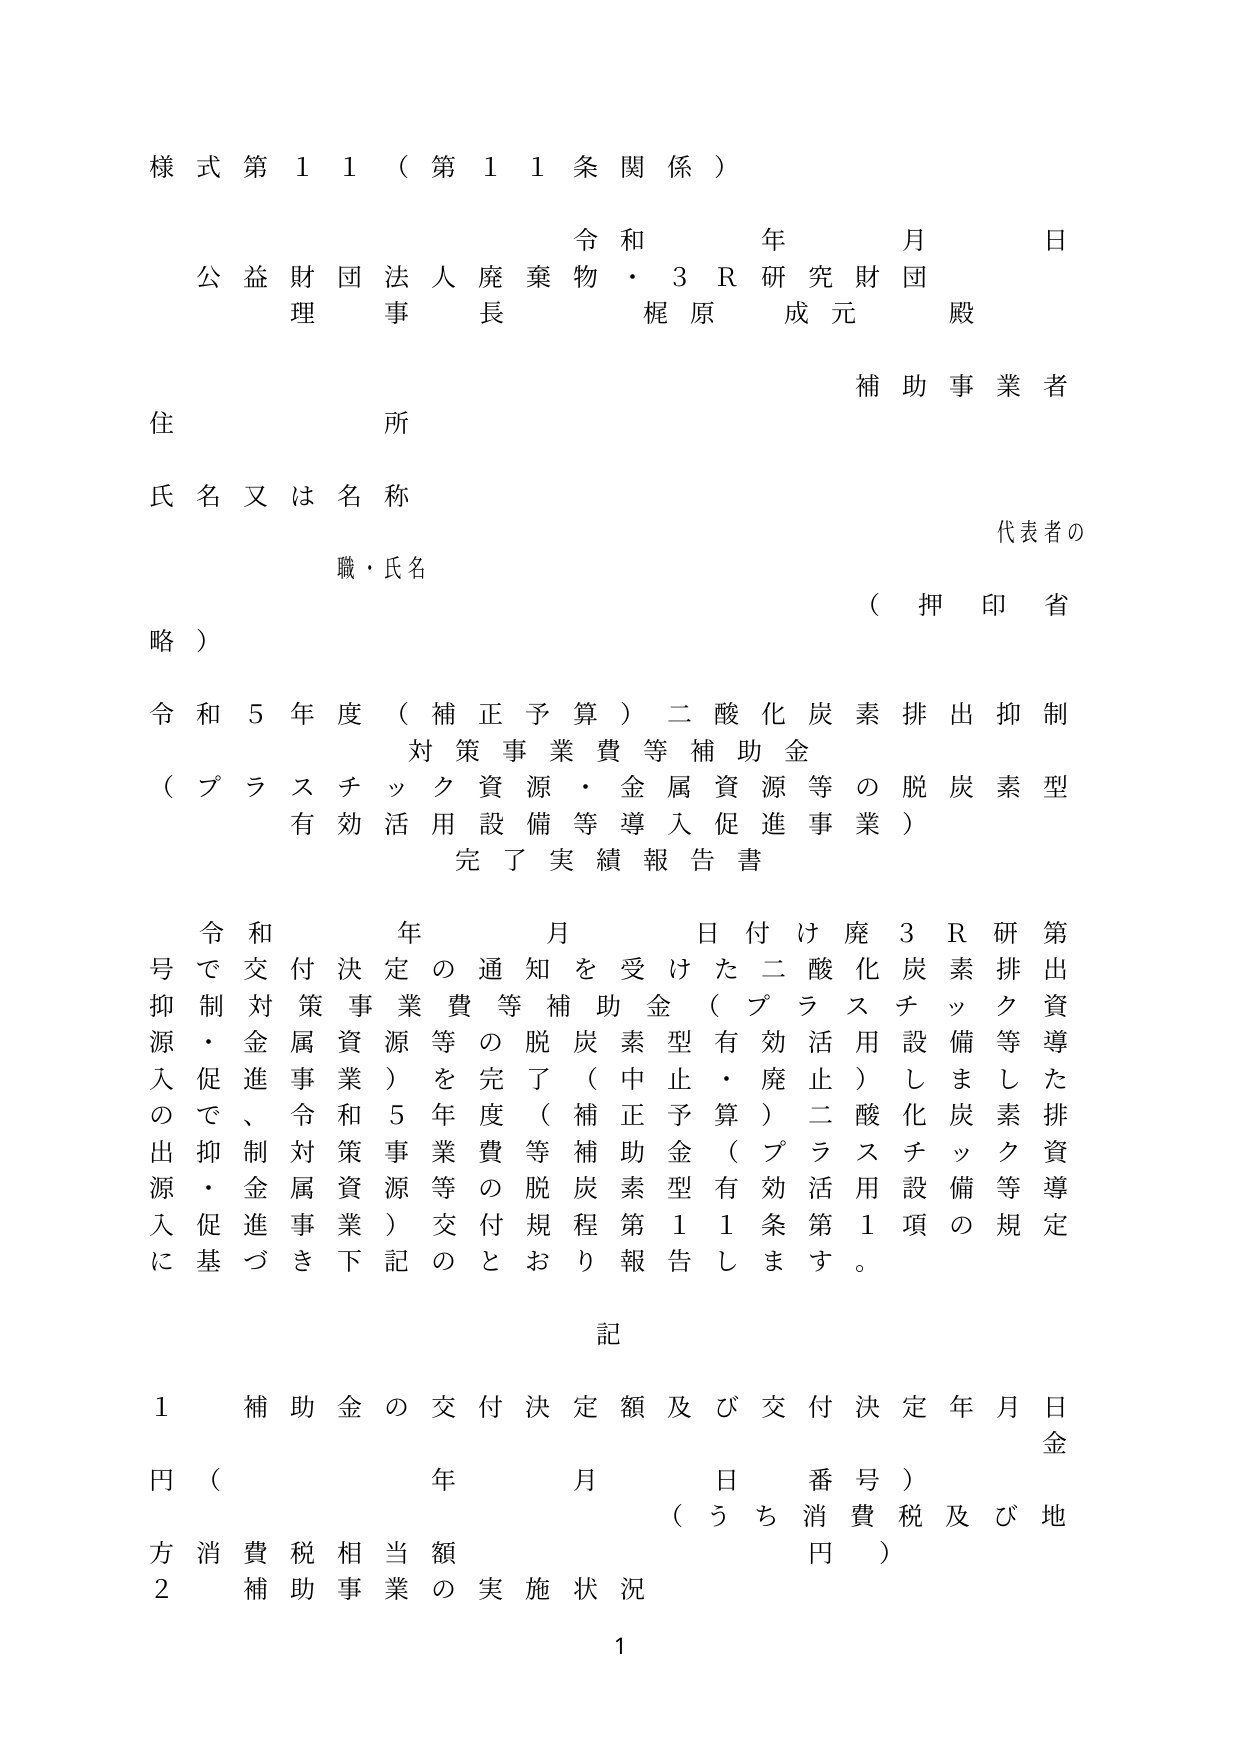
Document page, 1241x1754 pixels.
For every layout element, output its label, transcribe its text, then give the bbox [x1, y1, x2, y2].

text 完了実績報告書 [149, 841, 1091, 877]
text 令和 年 月 日付け廃３Ｒ研第 号で交付決定の通知を受けた二酸化炭素排出抑制対策事業費等補助金（プラスチック資源・金属資源等の脱炭素型有効活用設備等導入促進事業）を完了（中止・廃止）しましたので、令和５年度（補正予算）二酸化炭素排出抑制対策事業費等補助金（プラスチック資源・金属資源等の脱炭素型有効活用設備等導入促進事業）交付規程第１１条第１項の規定に基づき下記のとおり報告します。 [149, 913, 1091, 1278]
text １ 補助金の交付決定額及び交付決定年月日 [149, 1387, 1091, 1424]
text 令和 年 月 日 [149, 221, 1091, 257]
text 公益財団法人廃棄物・３Ｒ研究財団 [149, 257, 1091, 294]
text 記 [149, 1314, 1091, 1351]
text （プラスチック資源・金属資源等の脱炭素型有効活用設備等導入促進事業） [149, 768, 1091, 841]
text （押印省略） [149, 585, 1091, 658]
text 氏名又は名称 [149, 439, 1091, 512]
text （うち消費税及び地方消費税相当額 円 ） [149, 1497, 1091, 1570]
text 理 事 長 梶原 成元 殿 [149, 294, 1091, 330]
text 補助事業者 住 所 [149, 367, 1091, 439]
text 代表者の職・氏名 [314, 512, 1091, 585]
text 様式第１１（第１１条関係） [149, 148, 1091, 184]
text 令和５年度（補正予算）二酸化炭素排出抑制対策事業費等補助金 [149, 695, 1091, 768]
text ２ 補助事業の実施状況 [149, 1570, 1091, 1606]
text 金 円（ 年 月 日 番号） [149, 1424, 1091, 1497]
